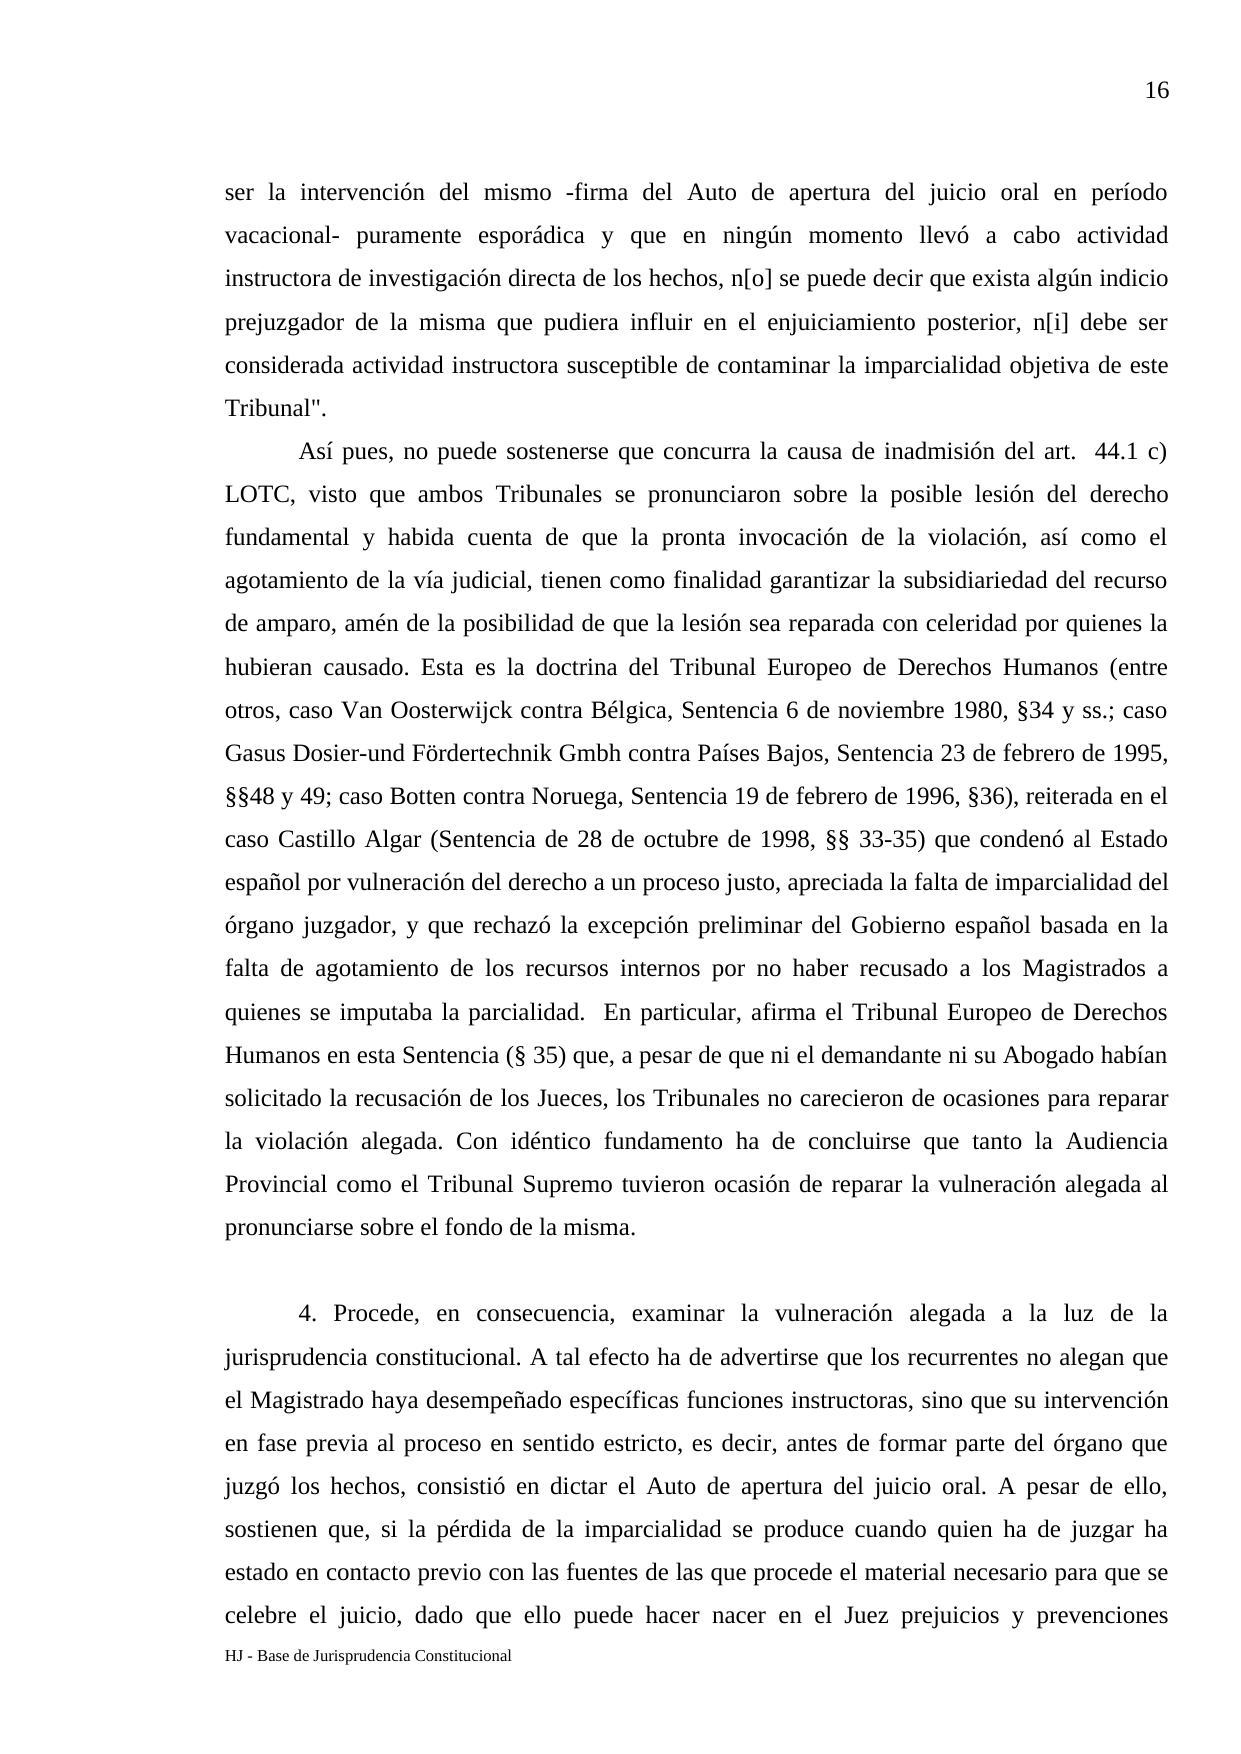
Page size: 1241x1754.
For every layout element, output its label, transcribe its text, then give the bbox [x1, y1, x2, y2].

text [224, 177, 1169, 422]
text Así pues, no puede sostenerse que concurra la causa de inadmisión del art. 44.1 c) LOTC, visto que ambos Tribunales se pronunciaron sobre la posible lesión del derecho fundamental y habida cuenta de que la pronta invocación de la violación, así como el agotamiento de la vía judicial, tienen como finalidad garantizar la subsidiariedad del recurso de amparo, amén de la posibilidad de que la lesión sea reparada con celeridad por quienes la hubieran causado. Esta es la doctrina del Tribunal Europeo de Derechos Humanos (entre otros, caso Van Oosterwijck contra Bélgica, Sentencia 6 de noviembre 1980, §34 y ss.; caso Gasus Dosier-und Fördertechnik Gmbh contra Países Bajos, Sentencia 23 de febrero de 1995, §§48 y 49; caso Botten contra Noruega, Sentencia 19 de febrero de 1996, §36), reiterada en el caso Castillo Algar (Sentencia de 28 de octubre de 1998, §§ 33-35) que condenó al Estado español por vulneración del derecho a un proceso justo, apreciada la falta de imparcialidad del órgano juzgador, y que rechazó la excepción preliminar del Gobierno español basada en la falta de agotamiento de los recursos internos por no haber recusado a los Magistrados a quienes se imputaba la parcialidad. En particular, afirma el Tribunal Europeo de Derechos Humanos en esta Sentencia (§ 35) que, a pesar de que ni el demandante ni su Abogado habían solicitado la recusación de los Jueces, los Tribunales no carecieron de ocasiones para reparar la violación alegada. Con idéntico fundamento ha de concluirse que tanto la Audiencia Provincial como el Tribunal Supremo tuvieron ocasión de reparar la vulneración alegada al pronunciarse sobre el fondo de la misma. [224, 436, 1169, 1241]
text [224, 1298, 1169, 1629]
